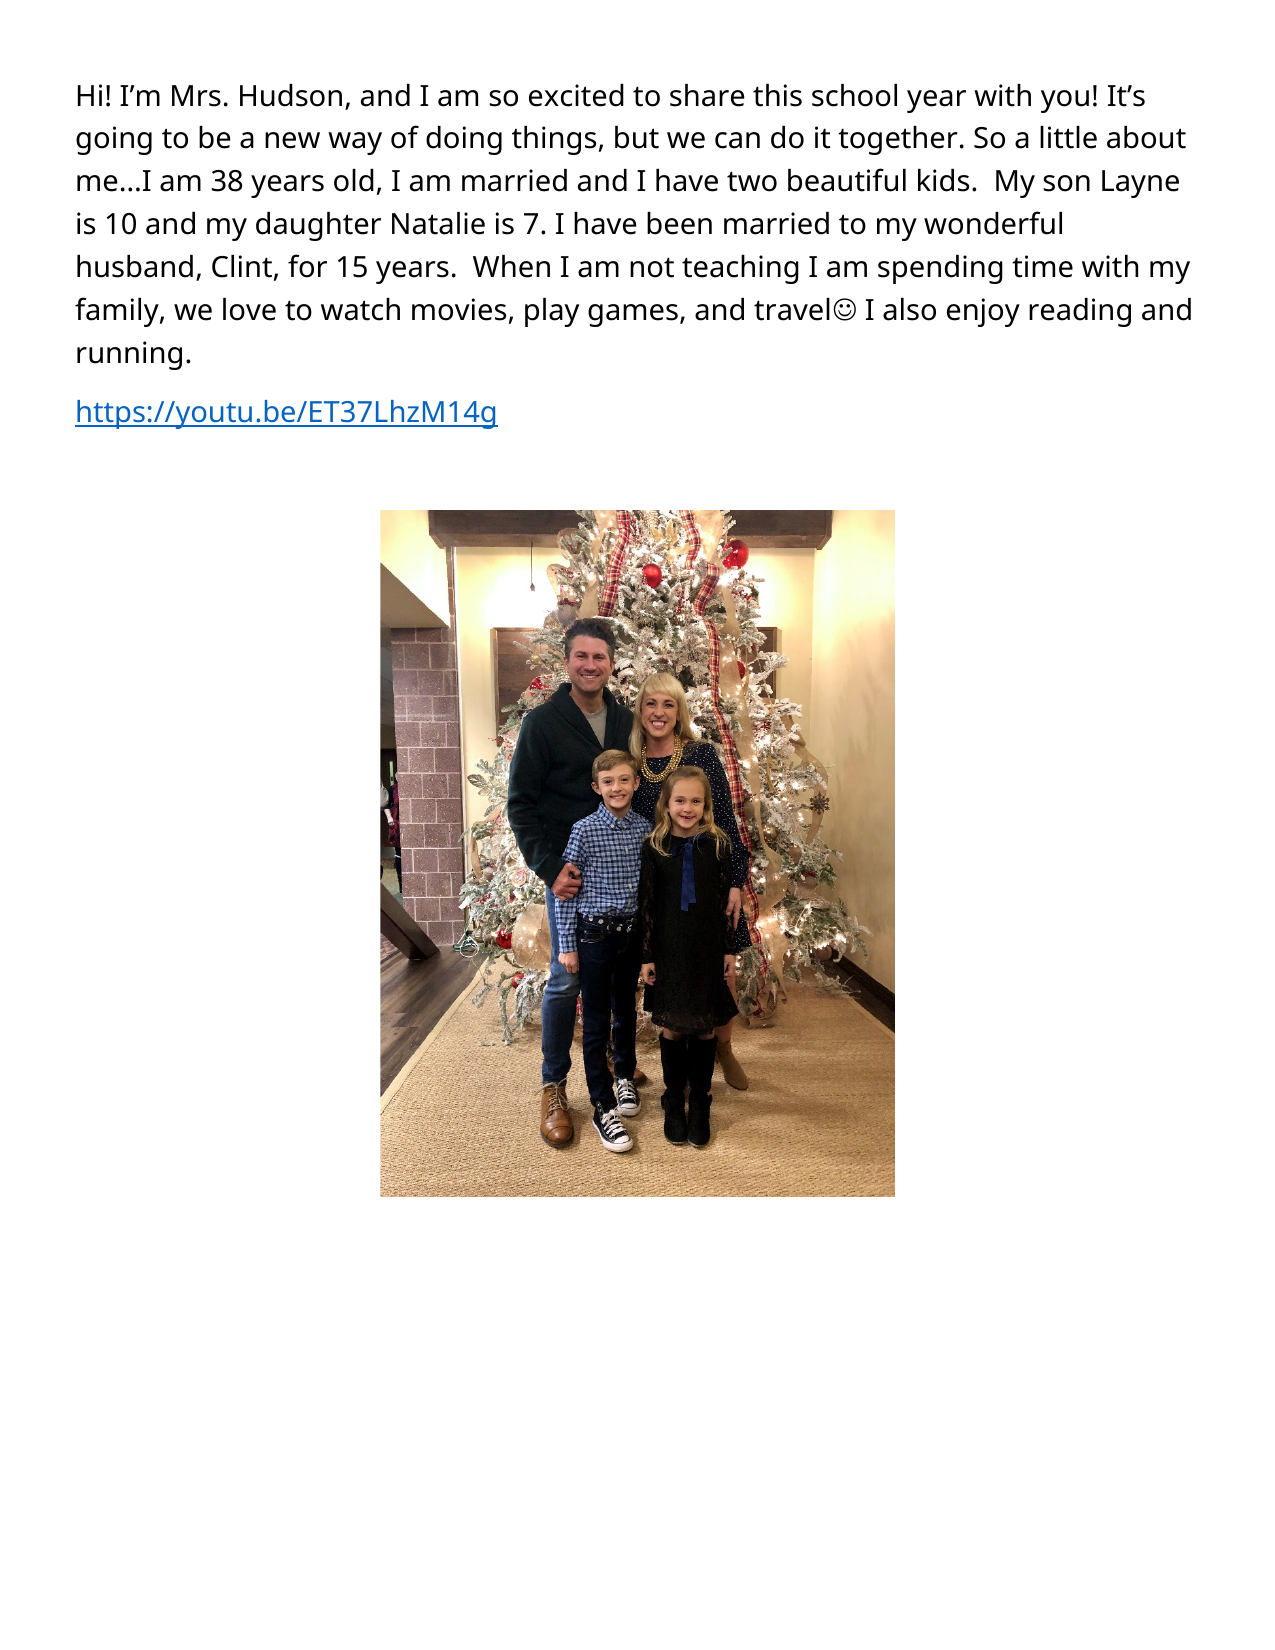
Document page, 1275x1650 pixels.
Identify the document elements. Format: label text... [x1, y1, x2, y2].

text Hi! I’m Mrs. Hudson, and I am so excited to share this school year with you! It’s going to be a new way of doing things, but we can do it together. So a little about me…I am 38 years old, I am married and I have two beautiful kids. My son Layne is 10 and my daughter Natalie is 7. I have been married to my wonderful husband, Clint, for 15 years. When I am not teaching I am spending time with my family, we love to watch movies, play games, and travel I also enjoy reading and running. [75, 75, 1200, 372]
text https://youtu.be/ET37LhzM14g [75, 391, 1200, 431]
picture [380, 510, 895, 1197]
